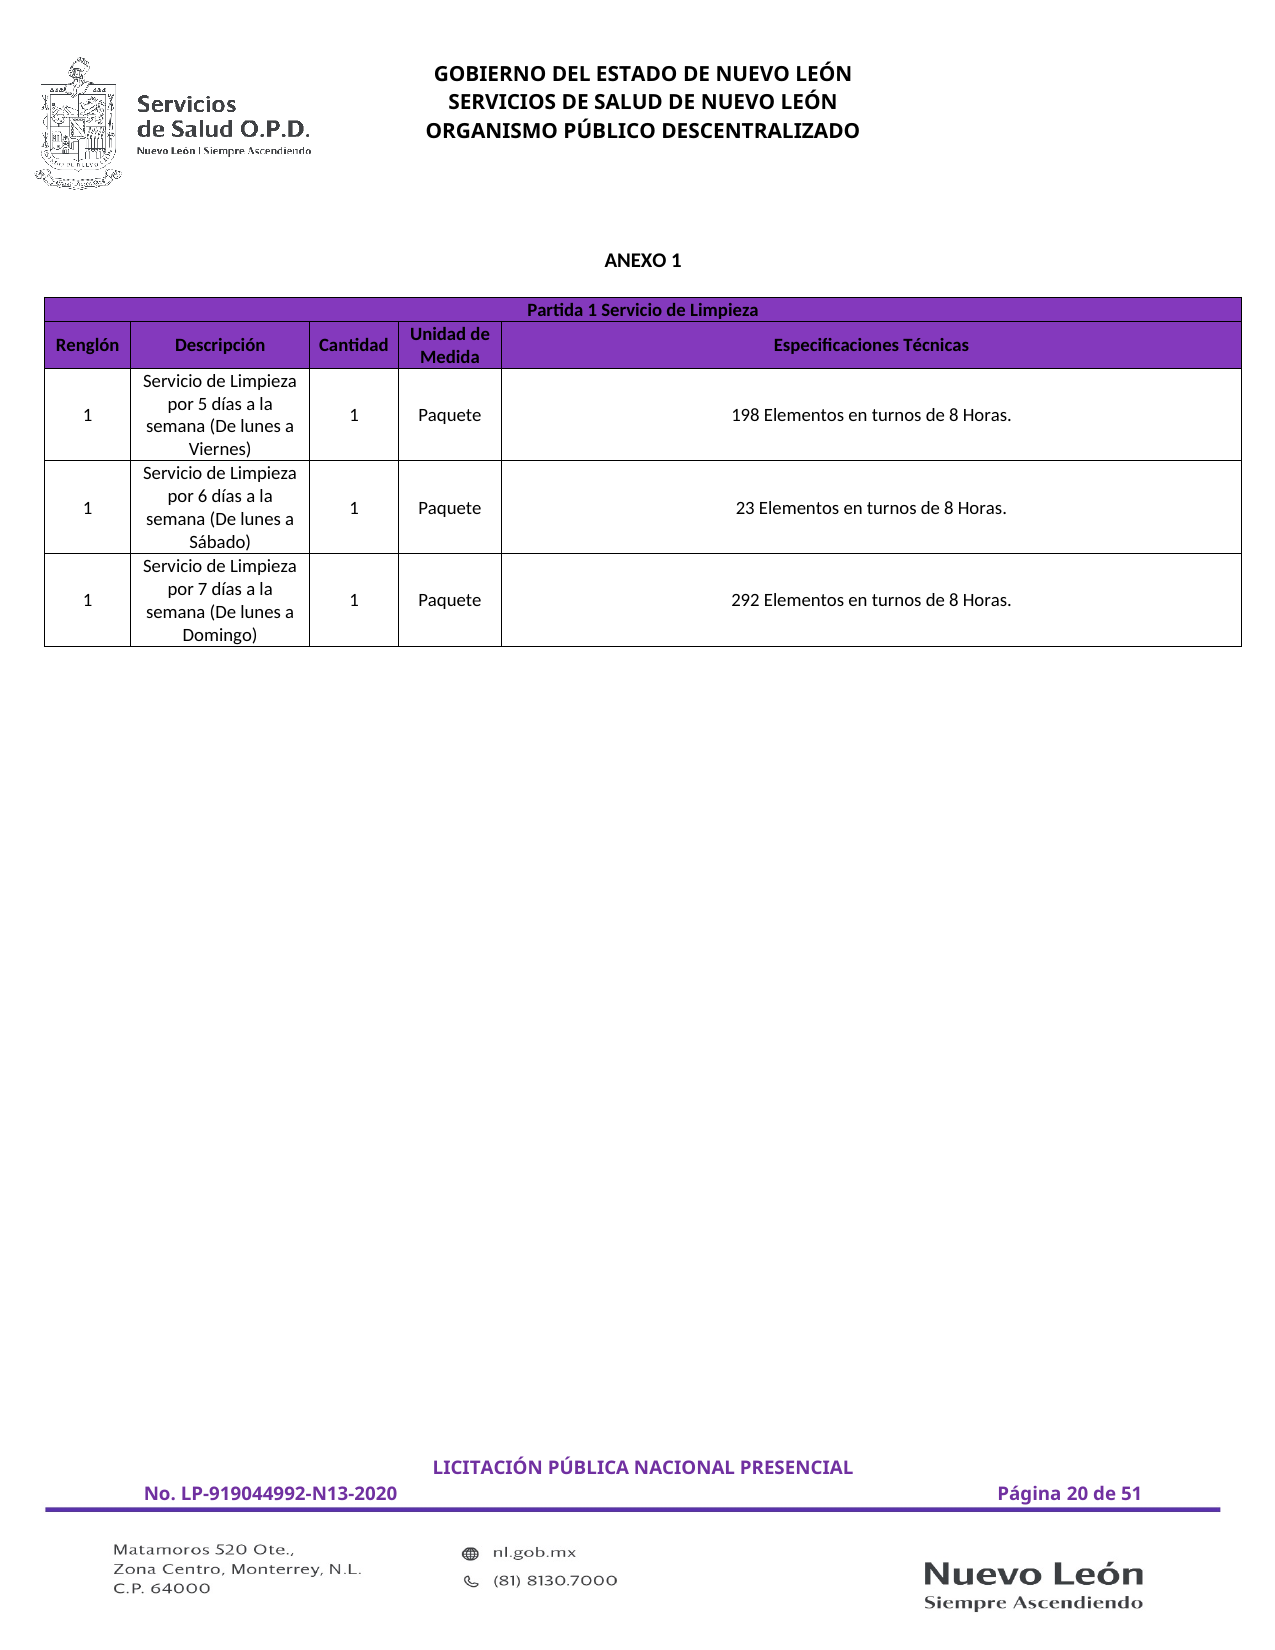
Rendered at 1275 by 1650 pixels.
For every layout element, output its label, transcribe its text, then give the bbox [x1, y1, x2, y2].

table_cell Paquete [399, 461, 501, 553]
table_cell Servicio de Limpieza por 5 días a la semana (De lunes a Viernes) [131, 369, 309, 460]
table_cell Renglón [45, 322, 130, 368]
table_cell Servicio de Limpieza por 7 días a la semana (De lunes a Domingo) [131, 554, 309, 646]
table_cell 198 Elementos en turnos de 8 Horas. [502, 369, 1241, 460]
table_cell Descripción [131, 322, 309, 368]
table_cell 1 [310, 461, 398, 553]
table_cell Paquete [399, 554, 501, 646]
table_cell 1 [45, 369, 130, 460]
table_cell 23 Elementos en turnos de 8 Horas. [502, 461, 1241, 553]
table_cell 1 [45, 554, 130, 646]
table_cell 292 Elementos en turnos de 8 Horas. [502, 554, 1241, 646]
table_cell Cantidad [310, 322, 398, 368]
table_cell Paquete [399, 369, 501, 460]
table_cell Especificaciones Técnicas [502, 322, 1241, 368]
picture [0, 1, 346, 246]
picture [40, 1502, 1221, 1619]
table_cell 1 [310, 369, 398, 460]
table_cell 1 [45, 461, 130, 553]
table_cell Servicio de Limpieza por 6 días a la semana (De lunes a Sábado) [131, 461, 309, 553]
text ANEXO 1 [89, 247, 1197, 272]
table_cell Unidad de Medida [399, 322, 501, 368]
table_header Partida 1 Servicio de Limpieza [45, 298, 1241, 321]
table_cell 1 [310, 554, 398, 646]
